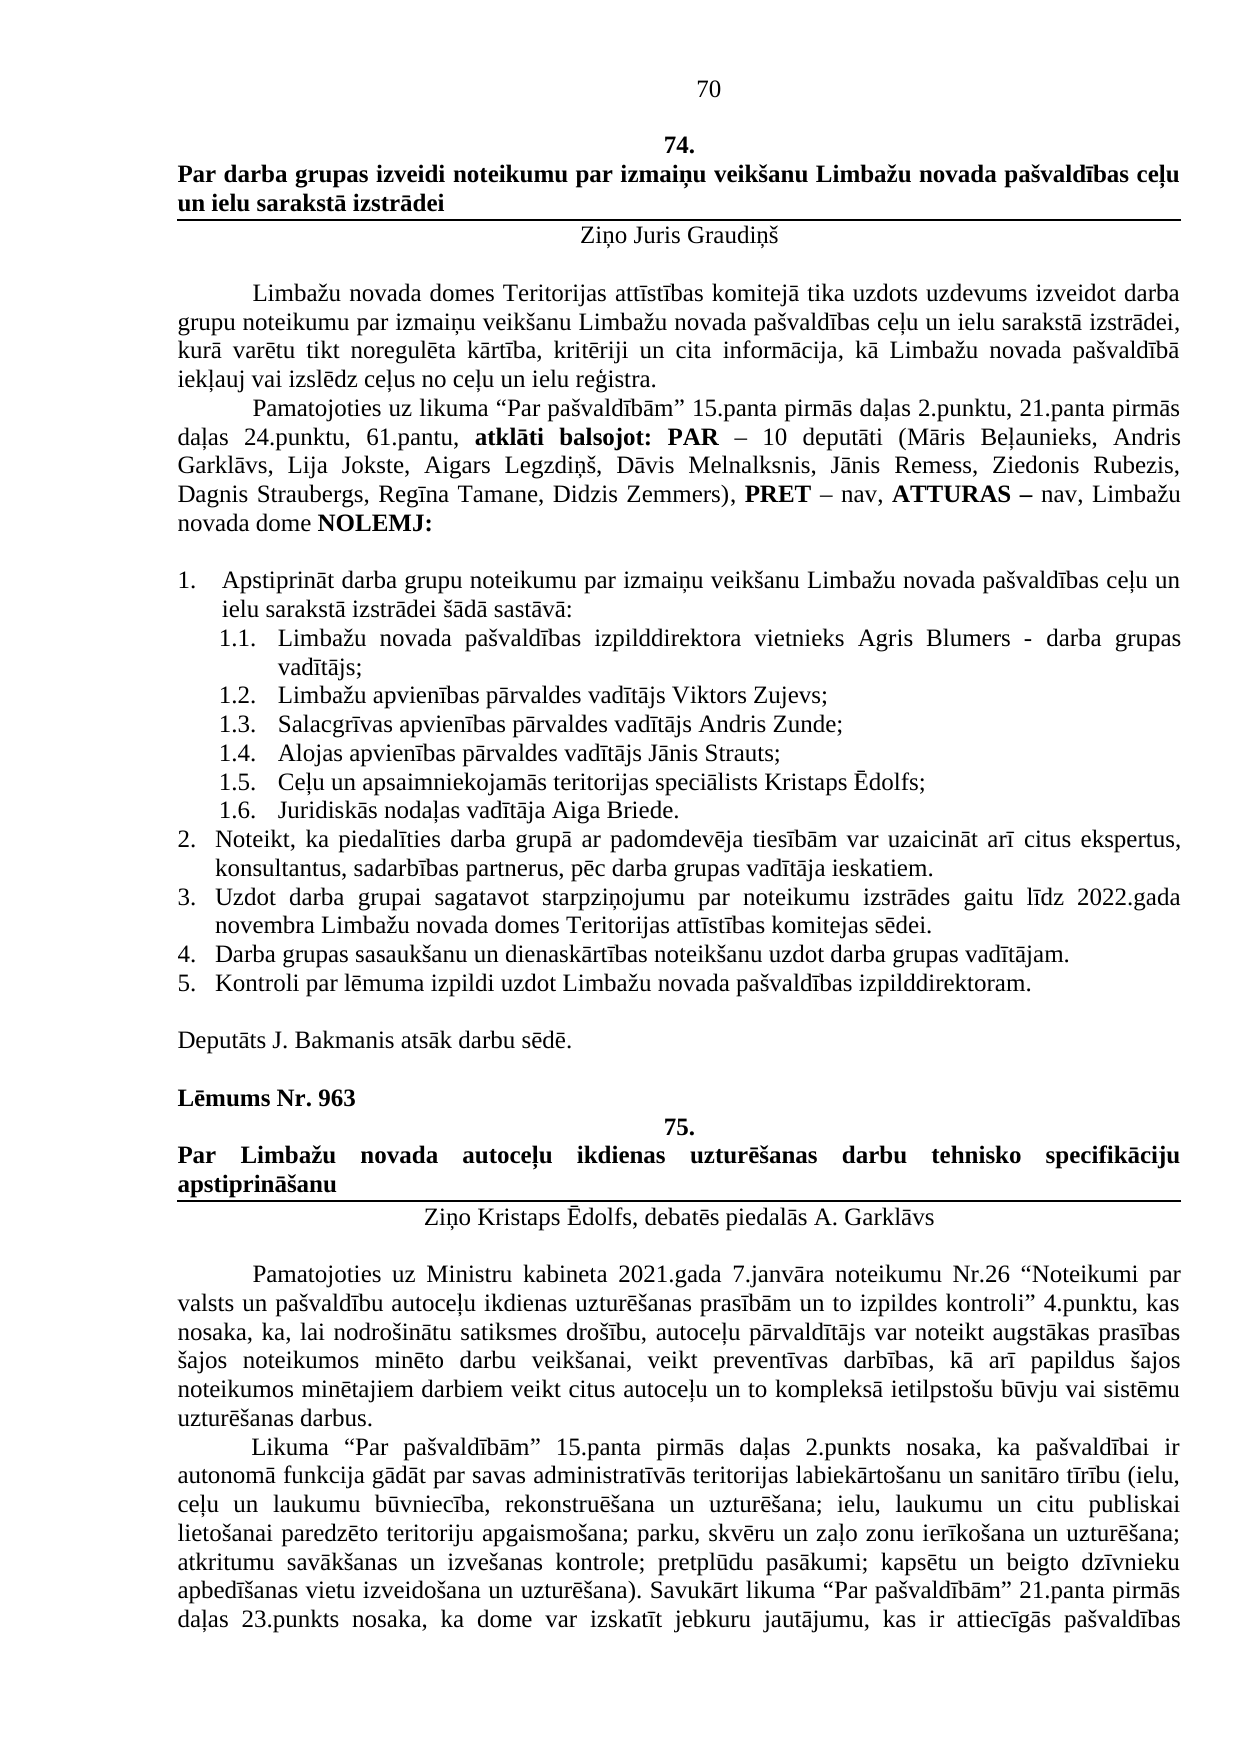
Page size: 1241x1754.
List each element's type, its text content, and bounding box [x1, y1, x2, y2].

list Limbažu novada pašvaldības izpilddirektora vietnieks Agris Blumers - darba grupas vadītājs; [218, 623, 1181, 681]
text Par darba grupas izveidi noteikumu par izmaiņu veikšanu Limbažu novada pašvaldības ceļu un ielu sarakstā izstrādei [177, 159, 1181, 219]
list Limbažu apvienības pārvaldes vadītājs Viktors Zujevs; [218, 681, 1181, 709]
list Kontroli par lēmuma izpildi uzdot Limbažu novada pašvaldības izpilddirektoram. [177, 968, 1181, 997]
text 74. [177, 131, 1181, 159]
text Lēmums Nr. 963 [177, 1083, 1181, 1112]
text Pamatojoties uz likuma “Par pašvaldībām” 15.panta pirmās daļas 2.punktu, 21.panta pirmās daļas 24.punktu, 61.pantu, atklāti balsojot: PAR – 10 deputāti (Māris Beļaunieks, Andris Garklāvs, Lija Jokste, Aigars Legzdiņš, Dāvis Melnalksnis, Jānis Remess, Ziedonis Rubezis, Dagnis Straubergs, Regīna Tamane, Didzis Zemmers), PRET – nav, ATTURAS – nav, Limbažu novada dome NOLEMJ: [177, 393, 1181, 537]
list Uzdot darba grupai sagatavot starpziņojumu par noteikumu izstrādes gaitu līdz 2022.gada novembra Limbažu novada domes Teritorijas attīstības komitejas sēdei. [177, 882, 1181, 939]
text Deputāts J. Bakmanis atsāk darbu sēdē. [177, 1026, 1181, 1054]
list Juridiskās nodaļas vadītāja Aiga Briede. [218, 796, 1181, 824]
text 75. [177, 1112, 1181, 1141]
list Alojas apvienības pārvaldes vadītājs Jānis Strauts; [218, 738, 1181, 767]
list Ceļu un apsaimniekojamās teritorijas speciālists Kristaps Ēdolfs; [218, 767, 1181, 796]
list Noteikt, ka piedalīties darba grupā ar padomdevēja tiesībām var uzaicināt arī citus ekspertus, konsultantus, sadarbības partnerus, pēc darba grupas vadītāja ieskatiem. [177, 824, 1181, 882]
text Limbažu novada domes Teritorijas attīstības komitejā tika uzdots uzdevums izveidot darba grupu noteikumu par izmaiņu veikšanu Limbažu novada pašvaldības ceļu un ielu sarakstā izstrādei, kurā varētu tikt noregulēta kārtība, kritēriji un cita informācija, kā Limbažu novada pašvaldībā iekļauj vai izslēdz ceļus no ceļu un ielu reģistra. [177, 278, 1181, 393]
text Ziņo Kristaps Ēdolfs, debatēs piedalās A. Garklāvs [177, 1202, 1181, 1230]
list Darba grupas sasaukšanu un dienaskārtības noteikšanu uzdot darba grupas vadītājam. [177, 939, 1181, 968]
list Apstiprināt darba grupu noteikumu par izmaiņu veikšanu Limbažu novada pašvaldības ceļu un ielu sarakstā izstrādei šādā sastāvā: [177, 566, 1181, 623]
text Pamatojoties uz Ministru kabineta 2021.gada 7.janvāra noteikumu Nr.26 “Noteikumi par valsts un pašvaldību autoceļu ikdienas uzturēšanas prasībām un to izpildes kontroli” 4.punktu, kas nosaka, ka, lai nodrošinātu satiksmes drošību, autoceļu pārvaldītājs var noteikt augstākas prasības šajos noteikumos minēto darbu veikšanai, veikt preventīvas darbības, kā arī papildus šajos noteikumos minētajiem darbiem veikt citus autoceļu un to kompleksā ietilpstošu būvju vai sistēmu uzturēšanas darbus. [177, 1259, 1181, 1432]
text Ziņo Juris Graudiņš [177, 221, 1181, 249]
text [177, 1432, 1181, 1633]
text Par Limbažu novada autoceļu ikdienas uzturēšanas darbu tehnisko specifikāciju apstiprināšanu [177, 1141, 1181, 1200]
list Salacgrīvas apvienības pārvaldes vadītājs Andris Zunde; [218, 709, 1181, 738]
